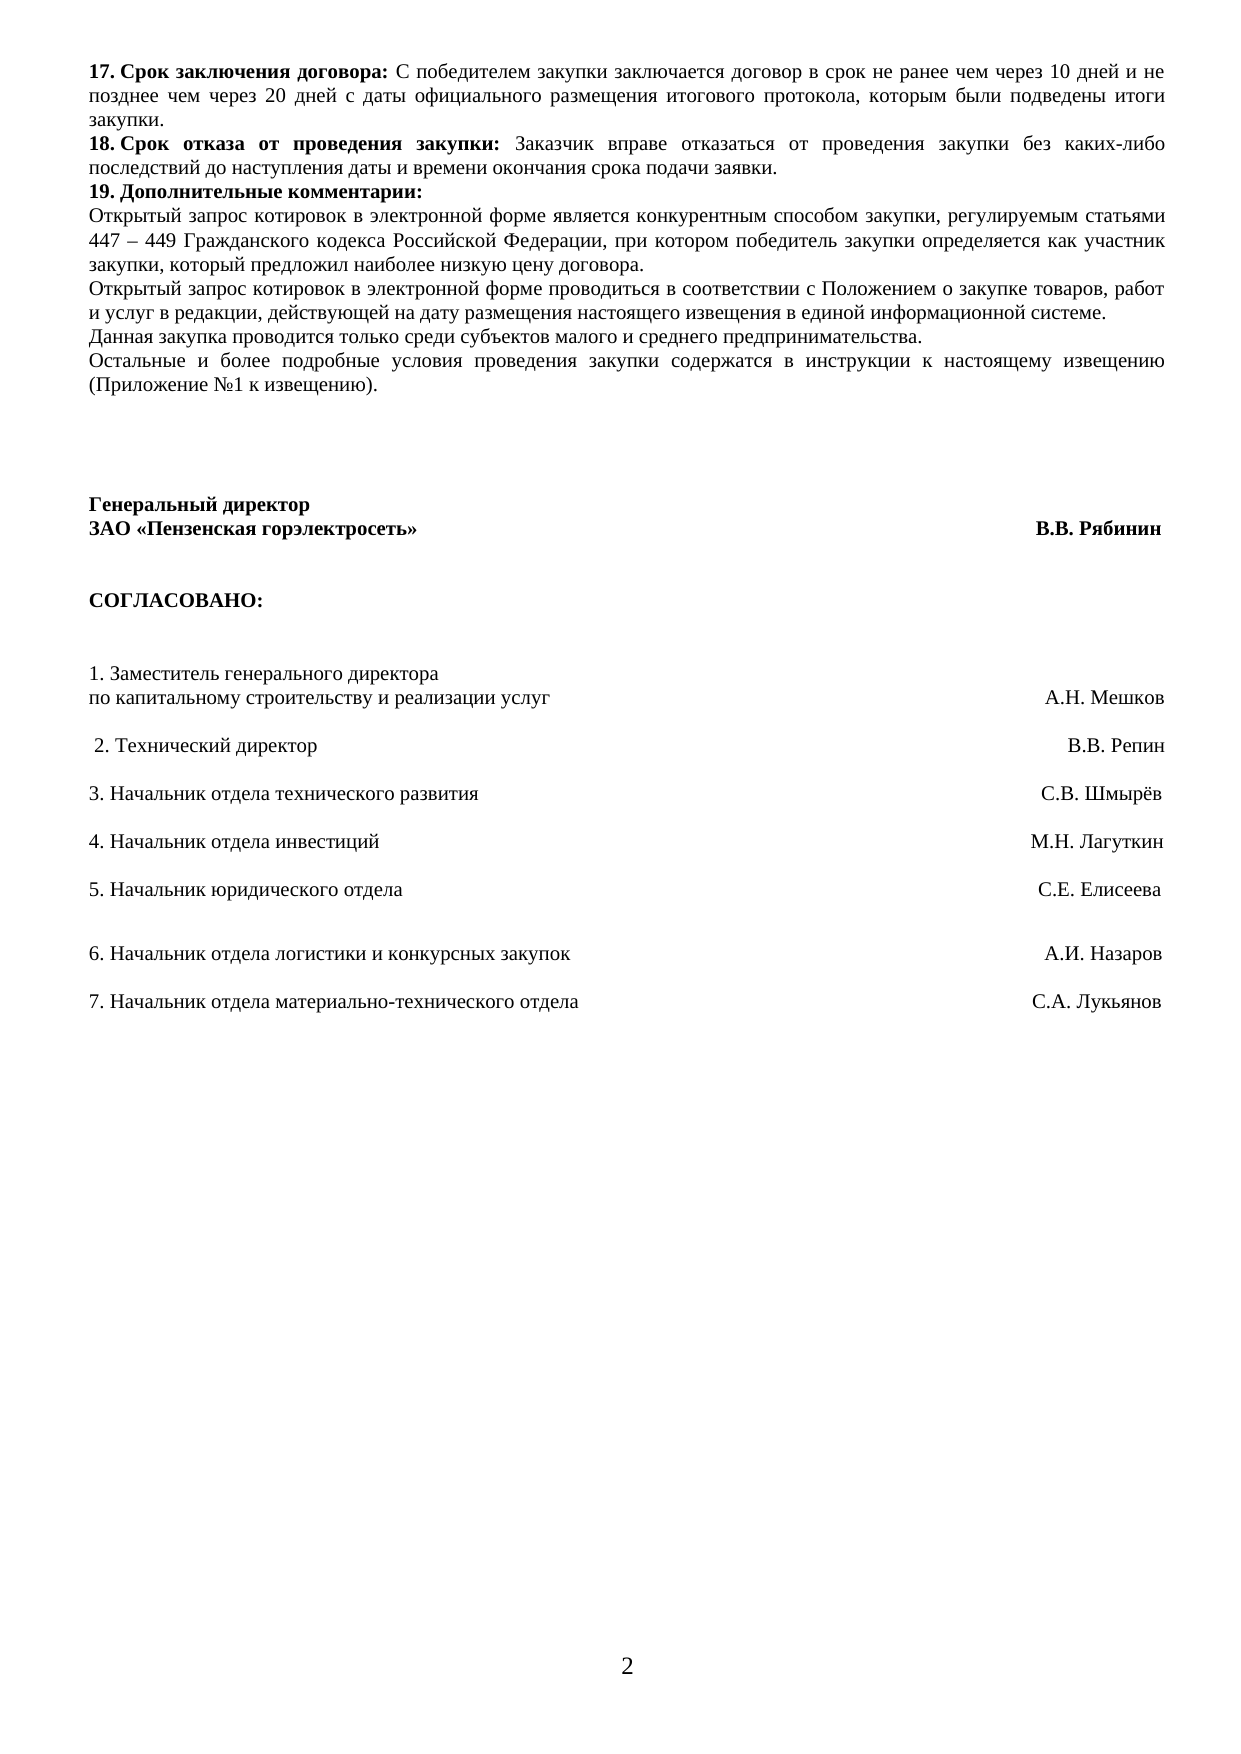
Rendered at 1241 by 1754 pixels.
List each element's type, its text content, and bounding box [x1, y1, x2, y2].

text 19. Дополнительные комментарии: [89, 179, 1166, 203]
text 3. Начальник отдела технического развития С.В. Шмырёв [89, 781, 1166, 805]
text 17. Срок заключения договора: С победителем закупки заключается договор в срок не ранее чем через 10 дней и не позднее чем через 20 дней с даты официального размещения итогового протокола, которым были подведены итоги закупки. [89, 59, 1166, 131]
subtitle 6. Начальник отдела логистики и конкурсных закупок А.И. Назаров [89, 941, 1166, 965]
text по капитальному строительству и реализации услуг А.Н. Мешков [89, 685, 1166, 709]
text Открытый запрос котировок в электронной форме является конкурентным способом закупки, регулируемым статьями 447 – 449 Гражданского кодекса Российской Федерации, при котором победитель закупки определяется как участник закупки, который предложил наиболее низкую цену договора. [89, 203, 1166, 276]
text 2. Технический директор В.В. Репин [89, 733, 1166, 757]
text СОГЛАСОВАНО: [89, 588, 1166, 612]
text Генеральный директор [89, 492, 1166, 516]
text 5. Начальник юридического отдела С.Е. Елисеева [89, 877, 1166, 901]
text Остальные и более подробные условия проведения закупки содержатся в инструкции к настоящему извещению (Приложение №1 к извещению). [89, 348, 1166, 396]
text Данная закупка проводится только среди субъектов малого и среднего предпринимательства. [89, 324, 1166, 348]
text Открытый запрос котировок в электронной форме проводиться в соответствии с Положением о закупке товаров, работ и услуг в редакции, действующей на дату размещения настоящего извещения в единой информационной системе. [89, 276, 1166, 324]
text 1. Заместитель генерального директора [89, 661, 1166, 685]
text ЗАО «Пензенская горэлектросеть» В.В. Рябинин [89, 516, 1166, 540]
text 4. Начальник отдела инвестиций М.Н. Лагуткин [89, 829, 1166, 853]
text 7. Начальник отдела материально-технического отдела С.А. Лукьянов [89, 989, 1166, 1013]
text 18. Срок отказа от проведения закупки: Заказчик вправе отказаться от проведения закупки без каких-либо последствий до наступления даты и времени окончания срока подачи заявки. [89, 131, 1166, 179]
